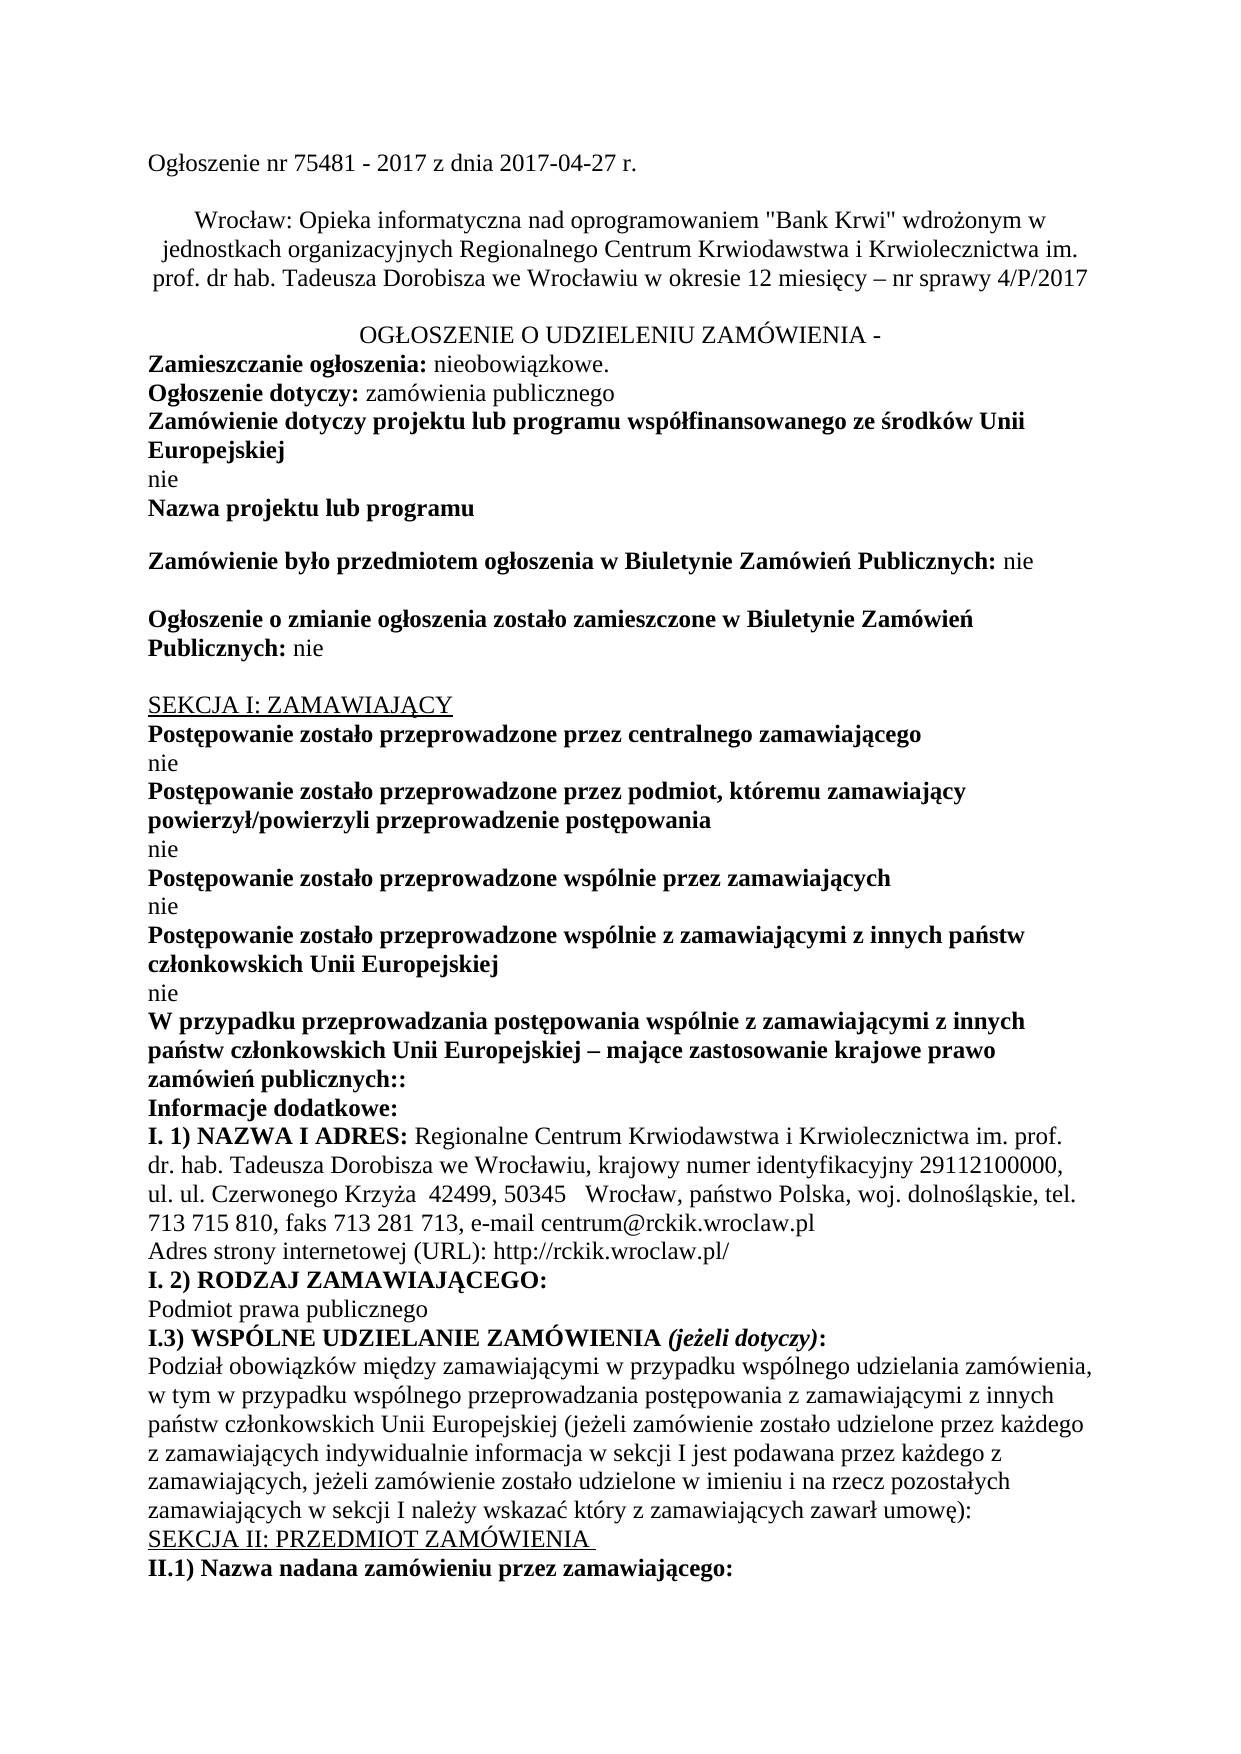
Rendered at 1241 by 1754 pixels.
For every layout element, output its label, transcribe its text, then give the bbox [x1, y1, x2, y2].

text W przypadku przeprowadzania postępowania wspólnie z zamawiającymi z innych państw członkowskich Unii Europejskiej – mające zastosowanie krajowe prawo zamówień publicznych:: Informacje dodatkowe: [148, 1006, 1093, 1121]
text Podział obowiązków między zamawiającymi w przypadku wspólnego udzielania zamówienia, w tym w przypadku wspólnego przeprowadzania postępowania z zamawiającymi z innych państw członkowskich Unii Europejskiej (jeżeli zamówienie zostało udzielone przez każdego z zamawiających indywidualnie informacja w sekcji I jest podawana przez każdego z zamawiających, jeżeli zamówienie zostało udzielone w imieniu i na rzecz pozostałych zamawiających w sekcji I należy wskazać który z zamawiających zawarł umowę): [148, 1351, 1093, 1524]
text Wrocław: Opieka informatyczna nad oprogramowaniem "Bank Krwi" wdrożonym w jednostkach organizacyjnych Regionalnego Centrum Krwiodawstwa i Krwiolecznictwa im. prof. dr hab. Tadeusza Dorobisza we Wrocławiu w okresie 12 miesięcy – nr sprawy 4/P/2017 [148, 205, 1093, 291]
text nie [148, 464, 1093, 493]
text I. 2) RODZAJ ZAMAWIAJĄCEGO: [148, 1265, 1093, 1294]
text Postępowanie zostało przeprowadzone wspólnie z zamawiającymi z innych państw członkowskich Unii Europejskiej [148, 920, 1093, 978]
text II.1) Nazwa nadana zamówieniu przez zamawiającego: [148, 1553, 1093, 1581]
text Zamieszczanie ogłoszenia: nieobowiązkowe. [148, 349, 1093, 378]
text Postępowanie zostało przeprowadzone przez podmiot, któremu zamawiający powierzył/powierzyli przeprowadzenie postępowania [148, 776, 1093, 834]
text nie [148, 748, 1093, 776]
text Zamówienie dotyczy projektu lub programu współfinansowanego ze środków Unii Europejskiej [148, 406, 1093, 464]
text Nazwa projektu lub programu [148, 493, 1093, 521]
text I. 1) NAZWA I ADRES: Regionalne Centrum Krwiodawstwa i Krwiolecznictwa im. prof. dr. hab. Tadeusza Dorobisza we Wrocławiu, krajowy numer identyfikacyjny 29112100000, ul. ul. Czerwonego Krzyża 42499, 50345 Wrocław, państwo Polska, woj. dolnośląskie, tel. 713 715 810, faks 713 281 713, e-mail centrum@rckik.wroclaw.pl Adres strony internetowej (URL): http://rckik.wroclaw.pl/ [148, 1121, 1093, 1265]
text nie [148, 834, 1093, 863]
text Postępowanie zostało przeprowadzone przez centralnego zamawiającego [148, 719, 1093, 748]
text Zamówienie było przedmiotem ogłoszenia w Biuletynie Zamówień Publicznych: nie [148, 546, 1093, 575]
text Postępowanie zostało przeprowadzone wspólnie przez zamawiających [148, 863, 1093, 891]
text OGŁOSZENIE O UDZIELENIU ZAMÓWIENIA - [148, 291, 1093, 349]
text SEKCJA I: ZAMAWIAJĄCY [148, 690, 1093, 719]
text SEKCJA II: PRZEDMIOT ZAMÓWIENIA [148, 1524, 1093, 1553]
text Ogłoszenie dotyczy: zamówienia publicznego [148, 378, 1093, 406]
text Podmiot prawa publicznego [148, 1294, 1093, 1323]
text I.3) WSPÓLNE UDZIELANIE ZAMÓWIENIA (jeżeli dotyczy): [148, 1323, 1093, 1351]
text Ogłoszenie nr 75481 - 2017 z dnia 2017-04-27 r. [148, 148, 1093, 176]
text Ogłoszenie o zmianie ogłoszenia zostało zamieszczone w Biuletynie Zamówień Publicznych: nie [148, 604, 1093, 661]
text nie [148, 891, 1093, 920]
text nie [148, 978, 1093, 1006]
